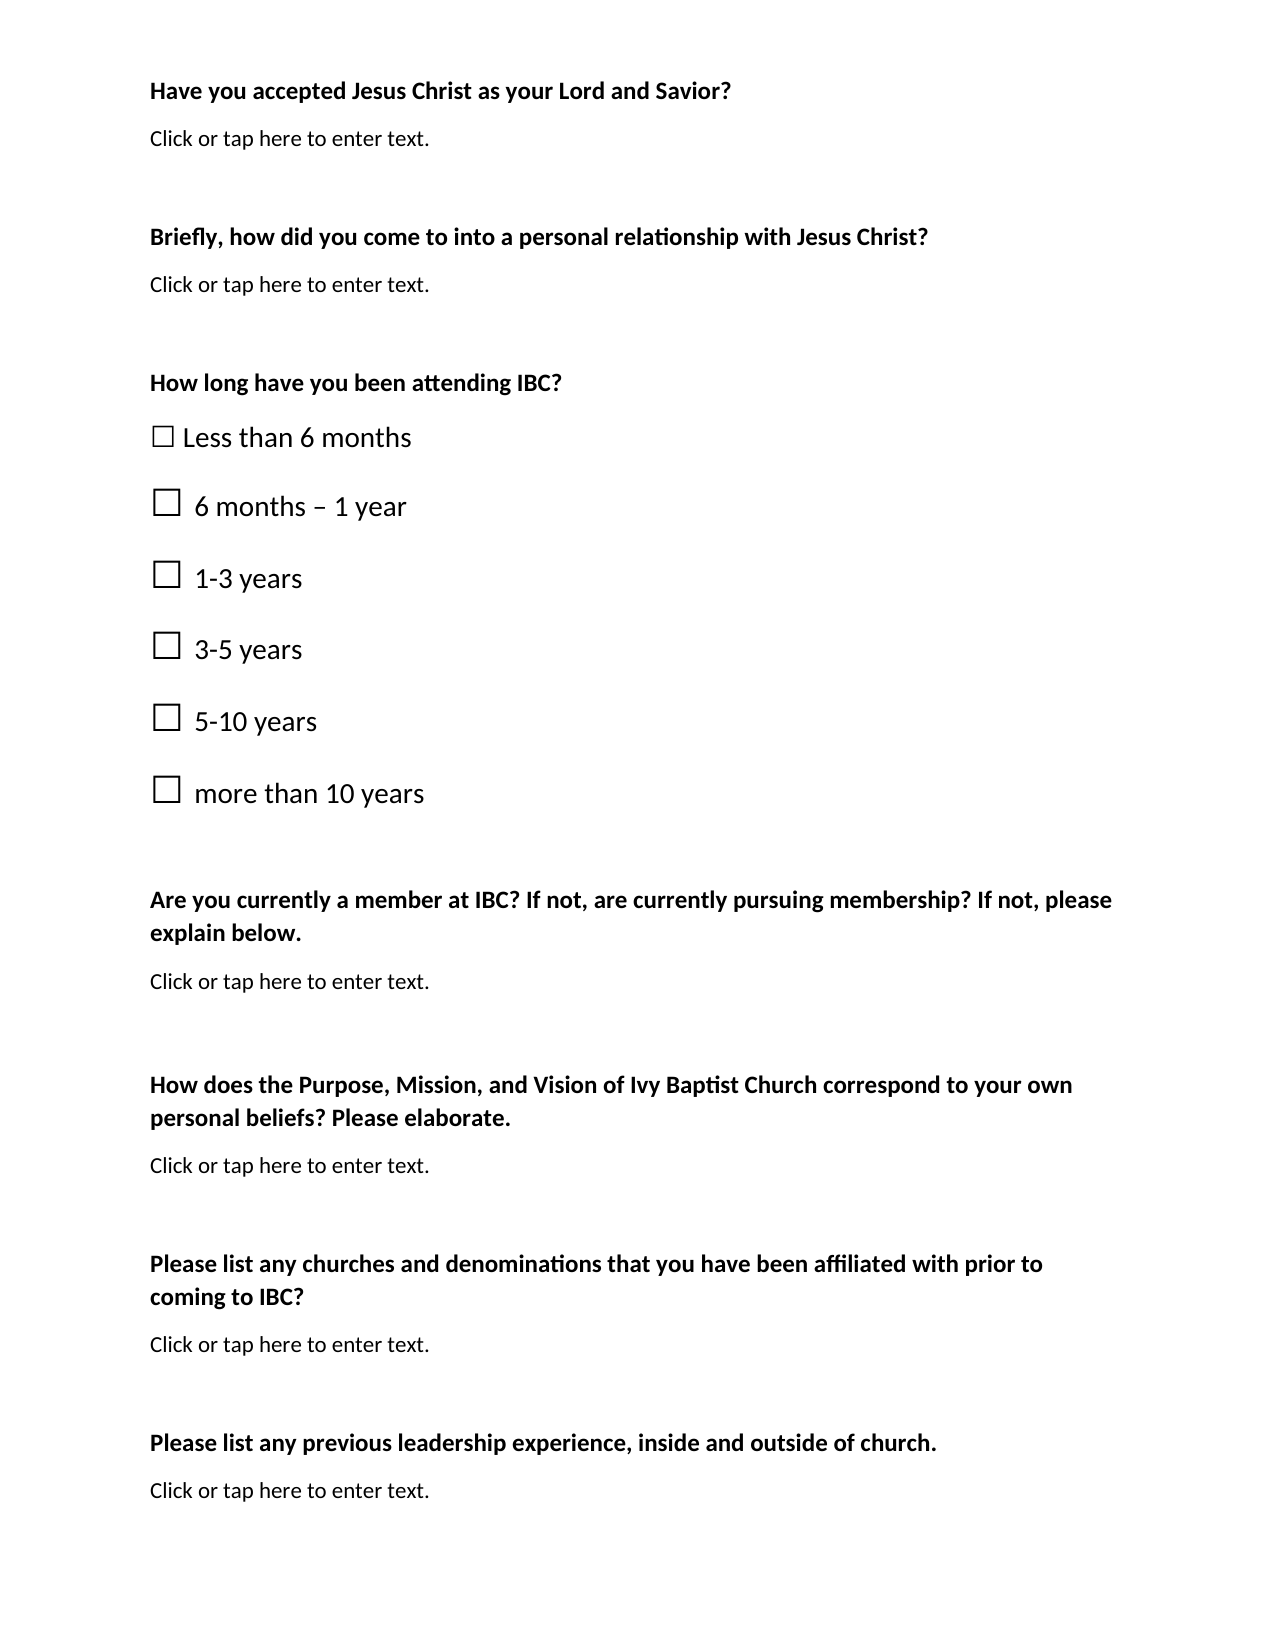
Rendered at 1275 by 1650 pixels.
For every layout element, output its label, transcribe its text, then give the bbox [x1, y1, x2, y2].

text Please list any churches and denominations that you have been affiliated with prior to coming to IBC? [150, 1248, 1125, 1311]
text Please list any previous leadership experience, inside and outside of church. [150, 1427, 1125, 1457]
text 3-5 years [150, 620, 1125, 671]
text more than 10 years [150, 763, 1125, 814]
text 6 months – 1 year [150, 476, 1125, 527]
text How long have you been attending IBC? [150, 367, 1125, 398]
text Less than 6 months [150, 417, 1125, 456]
text Briefly, how did you come to into a personal relationship with Jesus Christ? [150, 221, 1125, 252]
text 1-3 years [150, 548, 1125, 599]
text 5-10 years [150, 691, 1125, 742]
text Are you currently a member at IBC? If not, are currently pursuing membership? If not, please explain below. [150, 884, 1125, 948]
text Have you accepted Jesus Christ as your Lord and Savior? [150, 75, 1125, 106]
text How does the Purpose, Mission, and Vision of Ivy Baptist Church correspond to your own personal beliefs? Please elaborate. [150, 1069, 1125, 1132]
